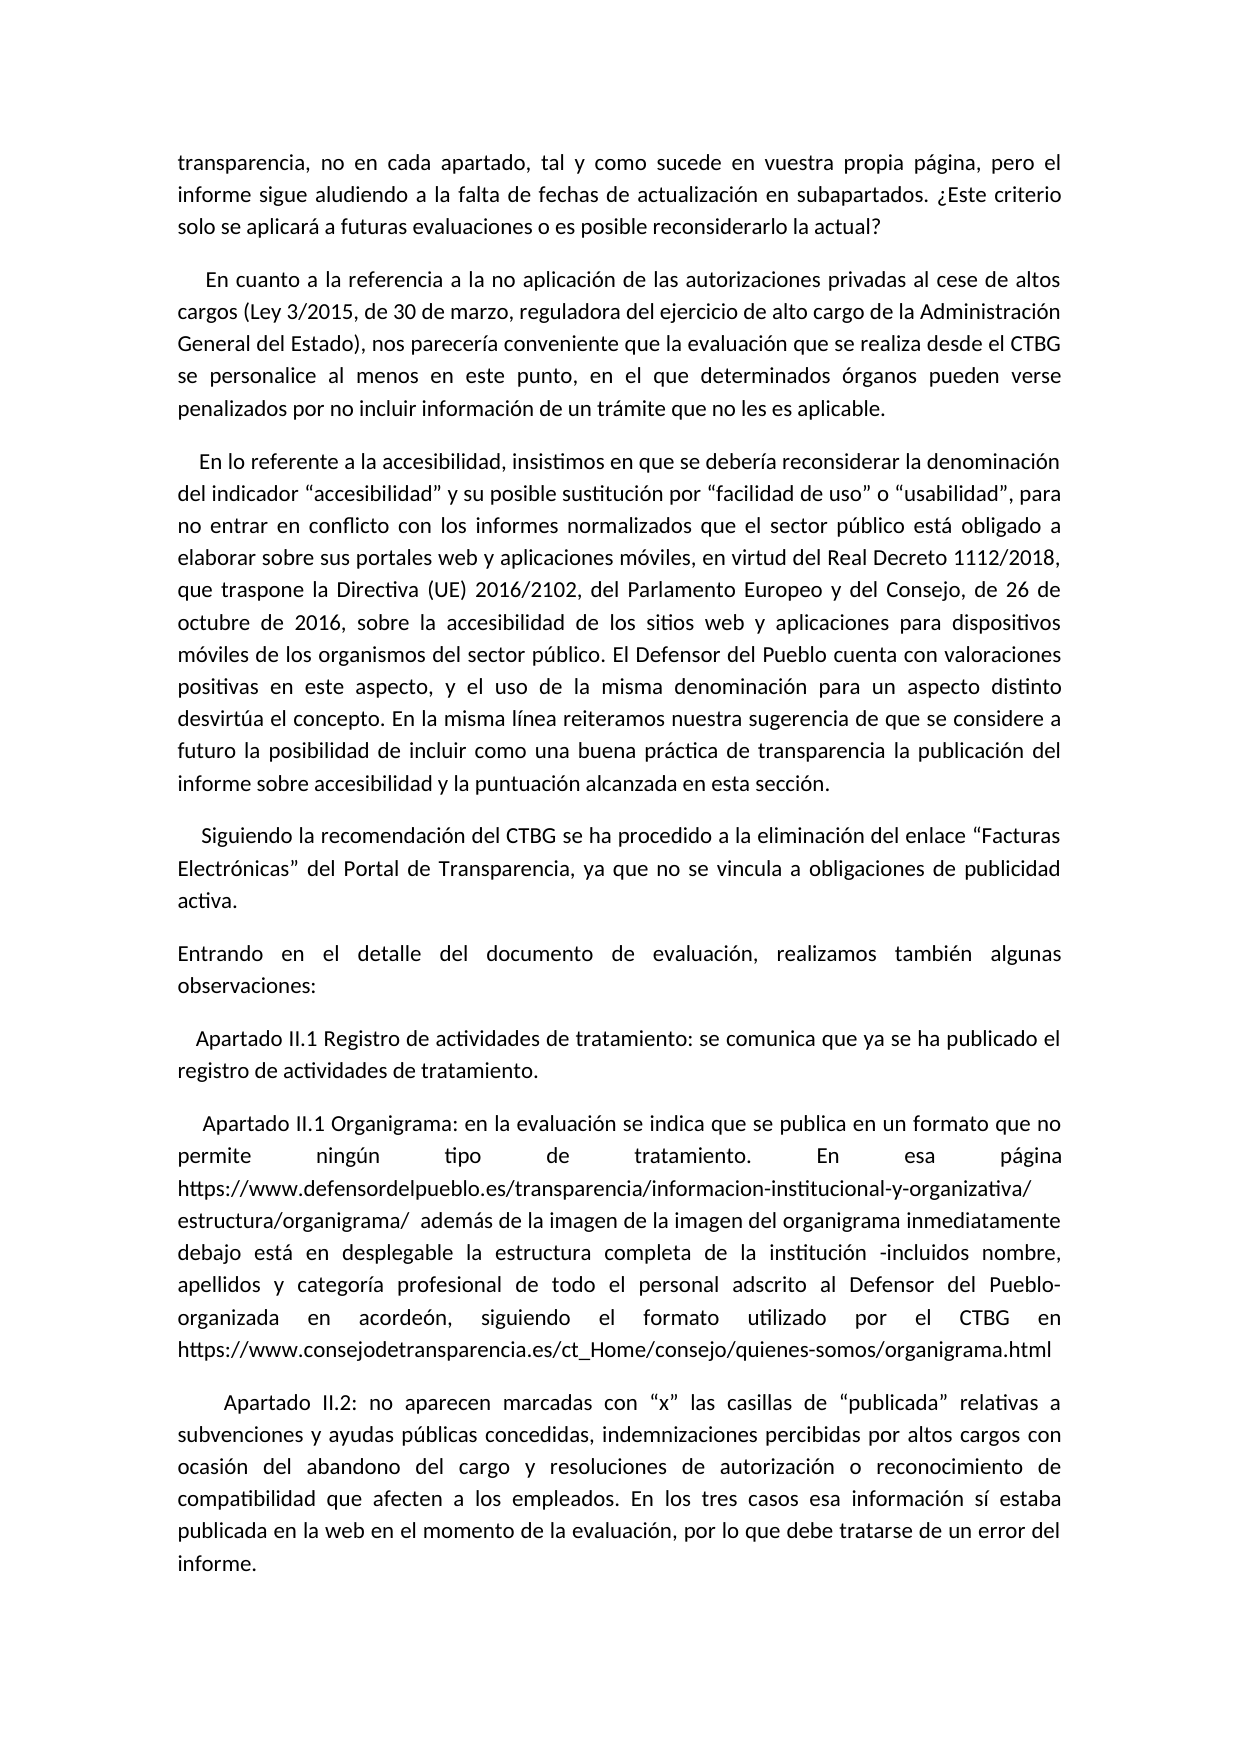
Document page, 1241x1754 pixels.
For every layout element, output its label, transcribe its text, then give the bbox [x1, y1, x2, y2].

text Siguiendo la recomendación del CTBG se ha procedido a la eliminación del enlace “Facturas Electrónicas” del Portal de Transparencia, ya que no se vincula a obligaciones de publicidad activa. [177, 822, 1063, 914]
text En cuanto a la referencia a la no aplicación de las autorizaciones privadas al cese de altos cargos (Ley 3/2015, de 30 de marzo, reguladora del ejercicio de alto cargo de la Administración General del Estado), nos parecería conveniente que la evaluación que se realiza desde el CTBG se personalice al menos en este punto, en el que determinados órganos pueden verse penalizados por no incluir información de un trámite que no les es aplicable. [177, 265, 1063, 422]
text Entrando en el detalle del documento de evaluación, realizamos también algunas observaciones: [177, 939, 1063, 999]
text Apartado II.1 Registro de actividades de tratamiento: se comunica que ya se ha publicado el registro de actividades de tratamiento. [177, 1024, 1063, 1084]
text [177, 148, 1063, 240]
text Apartado II.1 Organigrama: en la evaluación se indica que se publica en un formato que no permite ningún tipo de tratamiento. En esa página https://www.defensordelpueblo.es/transparencia/informacion-institucional-y-organizativa/estructura/organigrama/ además de la imagen de la imagen del organigrama inmediatamente debajo está en desplegable la estructura completa de la institución -incluidos nombre, apellidos y categoría profesional de todo el personal adscrito al Defensor del Pueblo- organizada en acordeón, siguiendo el formato utilizado por el CTBG en https://www.consejodetransparencia.es/ct_Home/consejo/quienes-somos/organigrama.html [177, 1109, 1063, 1363]
text Apartado II.2: no aparecen marcadas con “x” las casillas de “publicada” relativas a subvenciones y ayudas públicas concedidas, indemnizaciones percibidas por altos cargos con ocasión del abandono del cargo y resoluciones de autorización o reconocimiento de compatibilidad que afecten a los empleados. En los tres casos esa información sí estaba publicada en la web en el momento de la evaluación, por lo que debe tratarse de un error del informe. [177, 1388, 1063, 1577]
text En lo referente a la accesibilidad, insistimos en que se debería reconsiderar la denominación del indicador “accesibilidad” y su posible sustitución por “facilidad de uso” o “usabilidad”, para no entrar en conflicto con los informes normalizados que el sector público está obligado a elaborar sobre sus portales web y aplicaciones móviles, en virtud del Real Decreto 1112/2018, que traspone la Directiva (UE) 2016/2102, del Parlamento Europeo y del Consejo, de 26 de octubre de 2016, sobre la accesibilidad de los sitios web y aplicaciones para dispositivos móviles de los organismos del sector público. El Defensor del Pueblo cuenta con valoraciones positivas en este aspecto, y el uso de la misma denominación para un aspecto distinto desvirtúa el concepto. En la misma línea reiteramos nuestra sugerencia de que se considere a futuro la posibilidad de incluir como una buena práctica de transparencia la publicación del informe sobre accesibilidad y la puntuación alcanzada en esta sección. [177, 447, 1063, 797]
